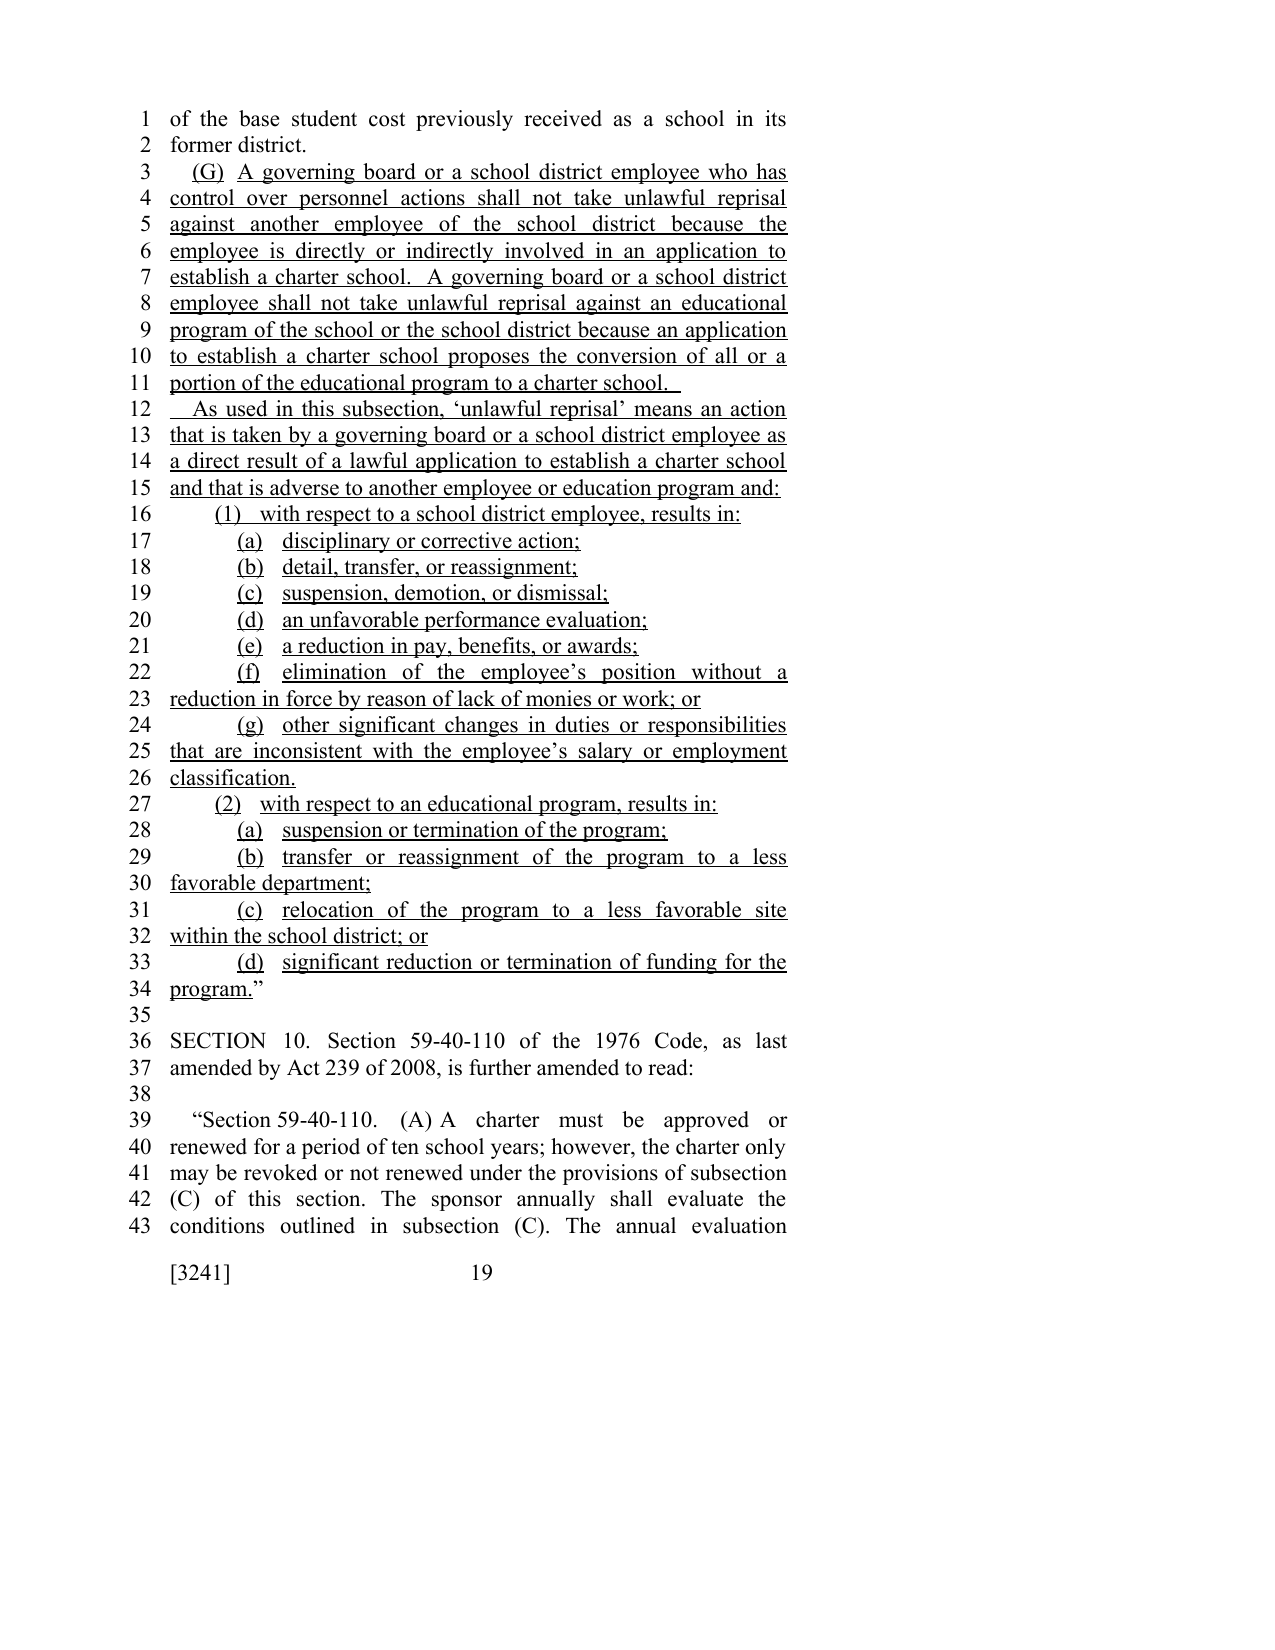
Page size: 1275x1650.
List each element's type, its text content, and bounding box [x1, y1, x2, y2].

text (b) detail, transfer, or reassignment; [169, 553, 787, 579]
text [169, 1106, 787, 1238]
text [169, 105, 787, 158]
text (d) significant reduction or termination of funding for the program.” [169, 948, 787, 1001]
text (e) a reduction in pay, benefits, or awards; [169, 632, 787, 658]
text (c) suspension, demotion, or dismissal; [169, 579, 787, 606]
text (a) disciplinary or corrective action; [169, 527, 787, 553]
text (b) transfer or reassignment of the program to a less favorable department; [169, 843, 787, 896]
text SECTION 10. Section 59-40-110 of the 1976 Code, as last amended by Act 239 of 2008, is further amended to read: [169, 1027, 787, 1080]
text As used in this subsection, ‘unlawful reprisal’ means an action that is taken by a governing board or a school district employee as a direct result of a lawful application to establish a charter school and that is adverse to another employee or education program and: [169, 471, 787, 500]
text (g) other significant changes in duties or responsibilities that are inconsistent with the employee’s salary or employment classification. [169, 761, 787, 790]
text (f) elimination of the employee’s position without a reduction in force by reason of lack of monies or work; or [169, 658, 787, 711]
text (c) relocation of the program to a less favorable site within the school district; or [169, 896, 787, 948]
text (g) other significant changes in duties or responsibilities that are inconsistent with the employee’s salary or employment classification. [169, 711, 787, 760]
text (2) with respect to an educational program, results in: [169, 790, 787, 817]
text (a) suspension or termination of the program; [169, 817, 787, 843]
text (1) with respect to a school district employee, results in: [169, 500, 787, 527]
text (d) an unfavorable performance evaluation; [169, 606, 787, 632]
